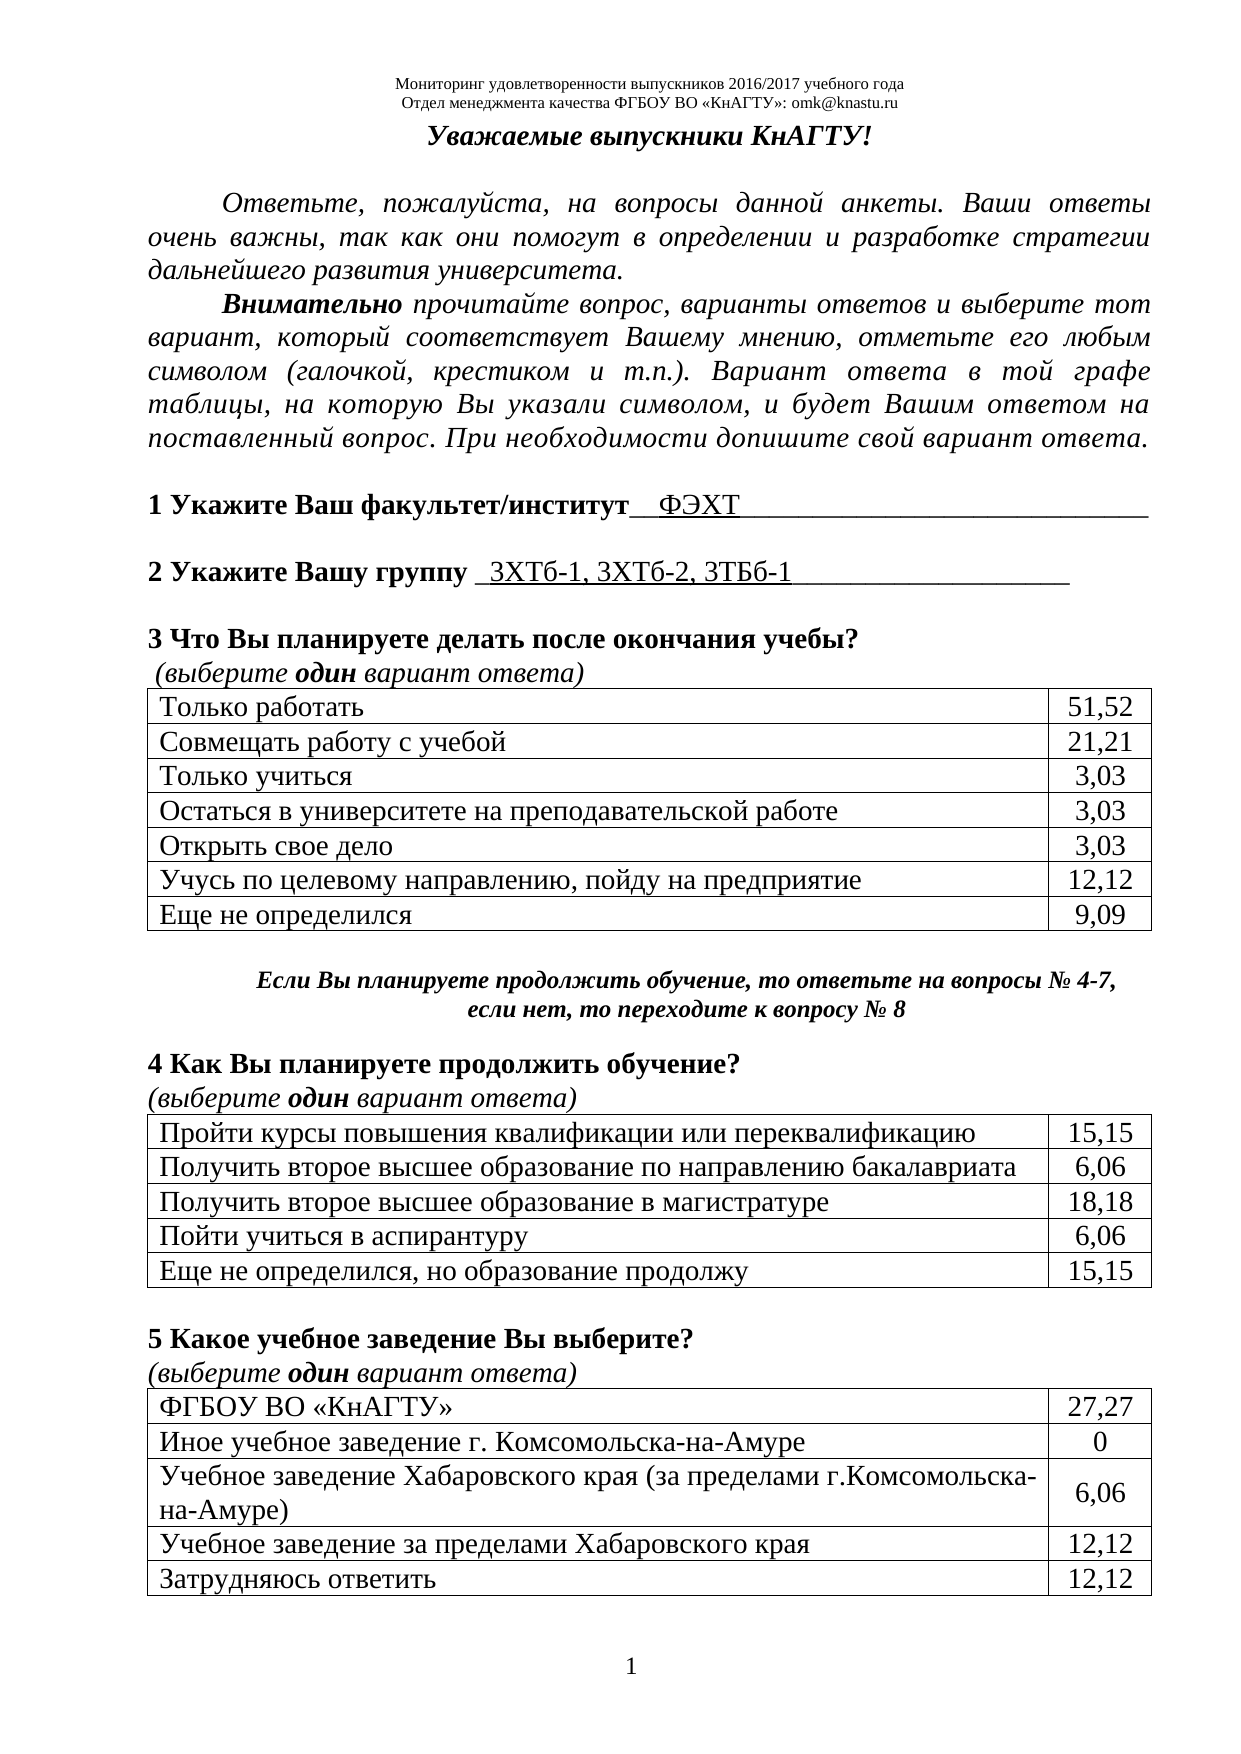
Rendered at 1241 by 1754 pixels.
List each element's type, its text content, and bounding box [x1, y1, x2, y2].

text 4 Как Вы планируете продолжить обучение? [148, 1047, 1152, 1080]
table_cell 6,06 [1049, 1149, 1151, 1183]
table_cell Получить второе высшее образование в магистратуре [148, 1184, 1048, 1217]
table_cell Остаться в университете на преподавательской работе [148, 793, 1048, 827]
text 3 Что Вы планируете делать после окончания учебы? [148, 621, 1152, 655]
table_header ФГБОУ ВО «КнАГТУ» [148, 1389, 1048, 1423]
table_cell 3,03 [1049, 828, 1151, 861]
text Если Вы планируете продолжить обучение, то ответьте на вопросы № 4-7, [148, 965, 1152, 994]
table_cell 9,09 [1049, 897, 1151, 930]
table_header 15,15 [1049, 1115, 1151, 1148]
table_cell 0 [1049, 1424, 1151, 1457]
table_cell Учусь по целевому направлению, пойду на предприятие [148, 862, 1048, 896]
text (выберите один вариант ответа) [148, 655, 1152, 688]
text если нет, то переходите к вопросу № 8 [148, 994, 1152, 1022]
table_header Пройти курсы повышения квалификации или переквалификацию [148, 1115, 1048, 1148]
table_cell Учебное заведение Хабаровского края (за пределами г.Комсомольска-на-Амуре) [148, 1459, 1048, 1526]
table_cell Учебное заведение за пределами Хабаровского края [148, 1527, 1048, 1560]
table_cell Открыть свое дело [148, 828, 1048, 861]
text 2 Укажите Вашу группу _3ХТб-1, 3ХТб-2, 3ТБб-1___________________ [148, 554, 1152, 588]
table_header 51,52 [1049, 689, 1151, 723]
text 5 Какое учебное заведение Вы выберите? [148, 1321, 1152, 1355]
table_cell Только учиться [148, 759, 1048, 792]
text 1 Укажите Ваш факультет/институт__ФЭХТ____________________________ [148, 487, 1152, 521]
table_cell 6,06 [1049, 1459, 1151, 1526]
table_cell 18,18 [1049, 1184, 1151, 1217]
table_cell 15,15 [1049, 1253, 1151, 1287]
table_header Только работать [148, 689, 1048, 723]
text Внимательно прочитайте вопрос, варианты ответов и выберите тот вариант, который соответствует Вашему мнению, отметьте его любым символом (галочкой, крестиком и т.п.). Вариант ответа в той графе таблицы, на которую Вы указали символом, и будет Вашим ответом на поставленный вопрос. При необходимости допишите свой вариант ответа. [148, 286, 1152, 453]
text Ответьте, пожалуйста, на вопросы данной анкеты. Ваши ответы очень важны, так как они помогут в определении и разработке стратегии дальнейшего развития университета. [148, 185, 1152, 286]
table_cell Пойти учиться в аспирантуру [148, 1219, 1048, 1252]
table_cell 21,21 [1049, 724, 1151, 757]
table_cell Совмещать работу с учебой [148, 724, 1048, 757]
table_cell Еще не определился [148, 897, 1048, 930]
table_cell Еще не определился, но образование продолжу [148, 1253, 1048, 1287]
table_cell Затрудняюсь ответить [148, 1561, 1048, 1595]
table_header 27,27 [1049, 1389, 1151, 1423]
table_cell 12,12 [1049, 862, 1151, 896]
text (выберите один вариант ответа) [148, 1355, 1152, 1388]
table_cell Иное учебное заведение г. Комсомольска-на-Амуре [148, 1424, 1048, 1457]
table_cell 12,12 [1049, 1561, 1151, 1595]
table_cell 3,03 [1049, 793, 1151, 827]
table_cell 3,03 [1049, 759, 1151, 792]
table_cell Получить второе высшее образование по направлению бакалавриата [148, 1149, 1048, 1183]
text (выберите один вариант ответа) [148, 1080, 1152, 1114]
table_cell 6,06 [1049, 1219, 1151, 1252]
table_cell 12,12 [1049, 1527, 1151, 1560]
text Уважаемые выпускники КнАГТУ! [148, 118, 1152, 152]
